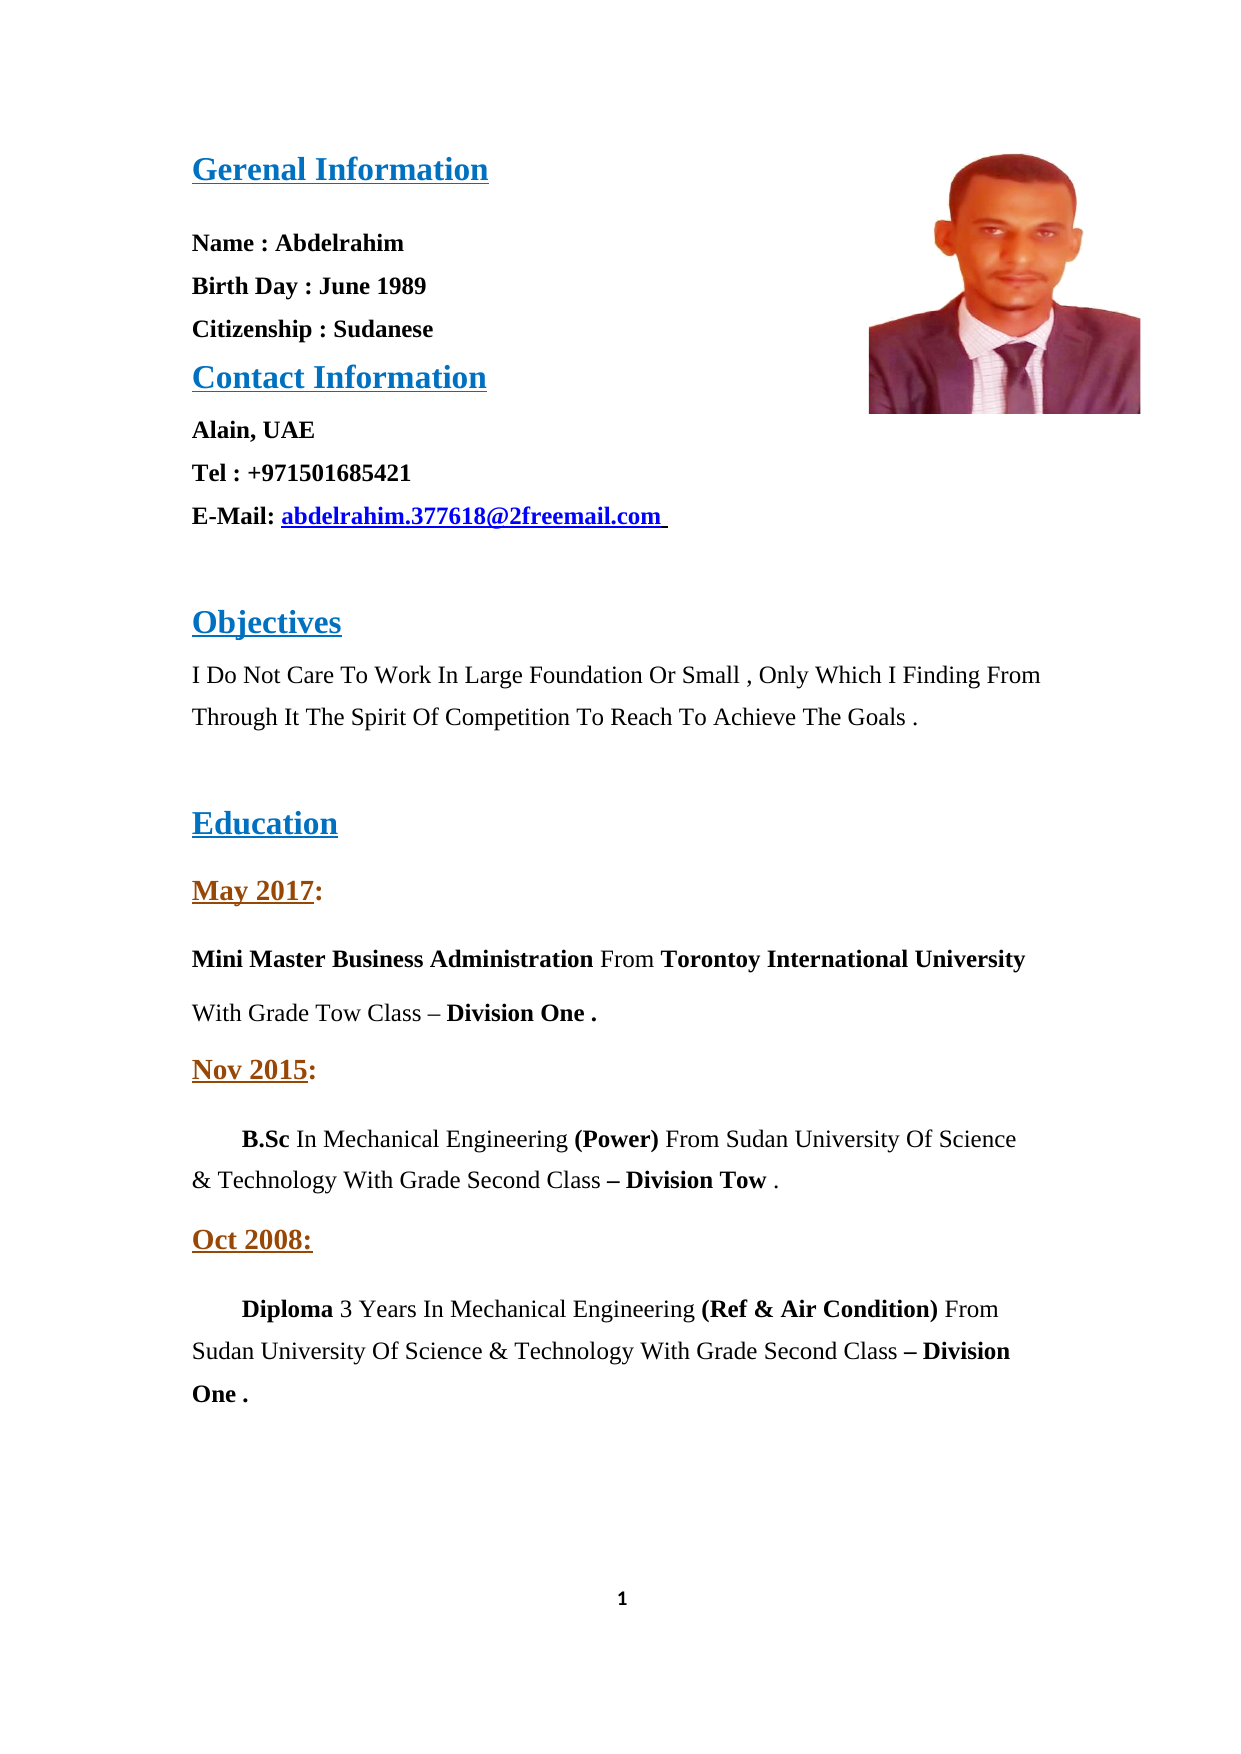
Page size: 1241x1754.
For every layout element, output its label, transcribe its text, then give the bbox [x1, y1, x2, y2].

text Tel : +971501685421 [192, 458, 1090, 487]
text Name : Abdelrahim [192, 228, 1090, 257]
text Citizenship : Sudanese [192, 314, 1090, 343]
text Alain, UAE [192, 415, 1090, 444]
text May 2017: [192, 873, 1090, 907]
text Mini Master Business Administration From Torontoy International University [192, 944, 1090, 972]
text Contact Information [192, 357, 1090, 396]
text Diploma 3 Years In Mechanical Engineering (Ref & Air Condition) From Sudan University Of Science & Technology With Grade Second Class – Division One . [192, 1294, 1010, 1407]
text Nov 2015: [192, 1052, 1090, 1086]
text With Grade Tow Class – Division One . [192, 998, 1090, 1026]
text Objectives [192, 602, 1090, 640]
text Education [192, 803, 1090, 841]
text I Do Not Care To Work In Large Foundation Or Small , Only Which I Finding From Through It The Spirit Of Competition To Reach To Achieve The Goals . [192, 660, 1042, 731]
text Oct 2008: [192, 1222, 1090, 1255]
text B.Sc In Mechanical Engineering (Power) From Sudan University Of Science & Technology With Grade Second Class – Division Tow . [192, 1124, 1042, 1194]
text E-Mail: abdelrahim.377618@2freemail.com [192, 501, 1090, 530]
text Birth Day : June 1989 [192, 271, 1090, 300]
text Gerenal Information [192, 149, 1090, 188]
text 1 [150, 1585, 1094, 1610]
picture [868, 129, 1141, 414]
